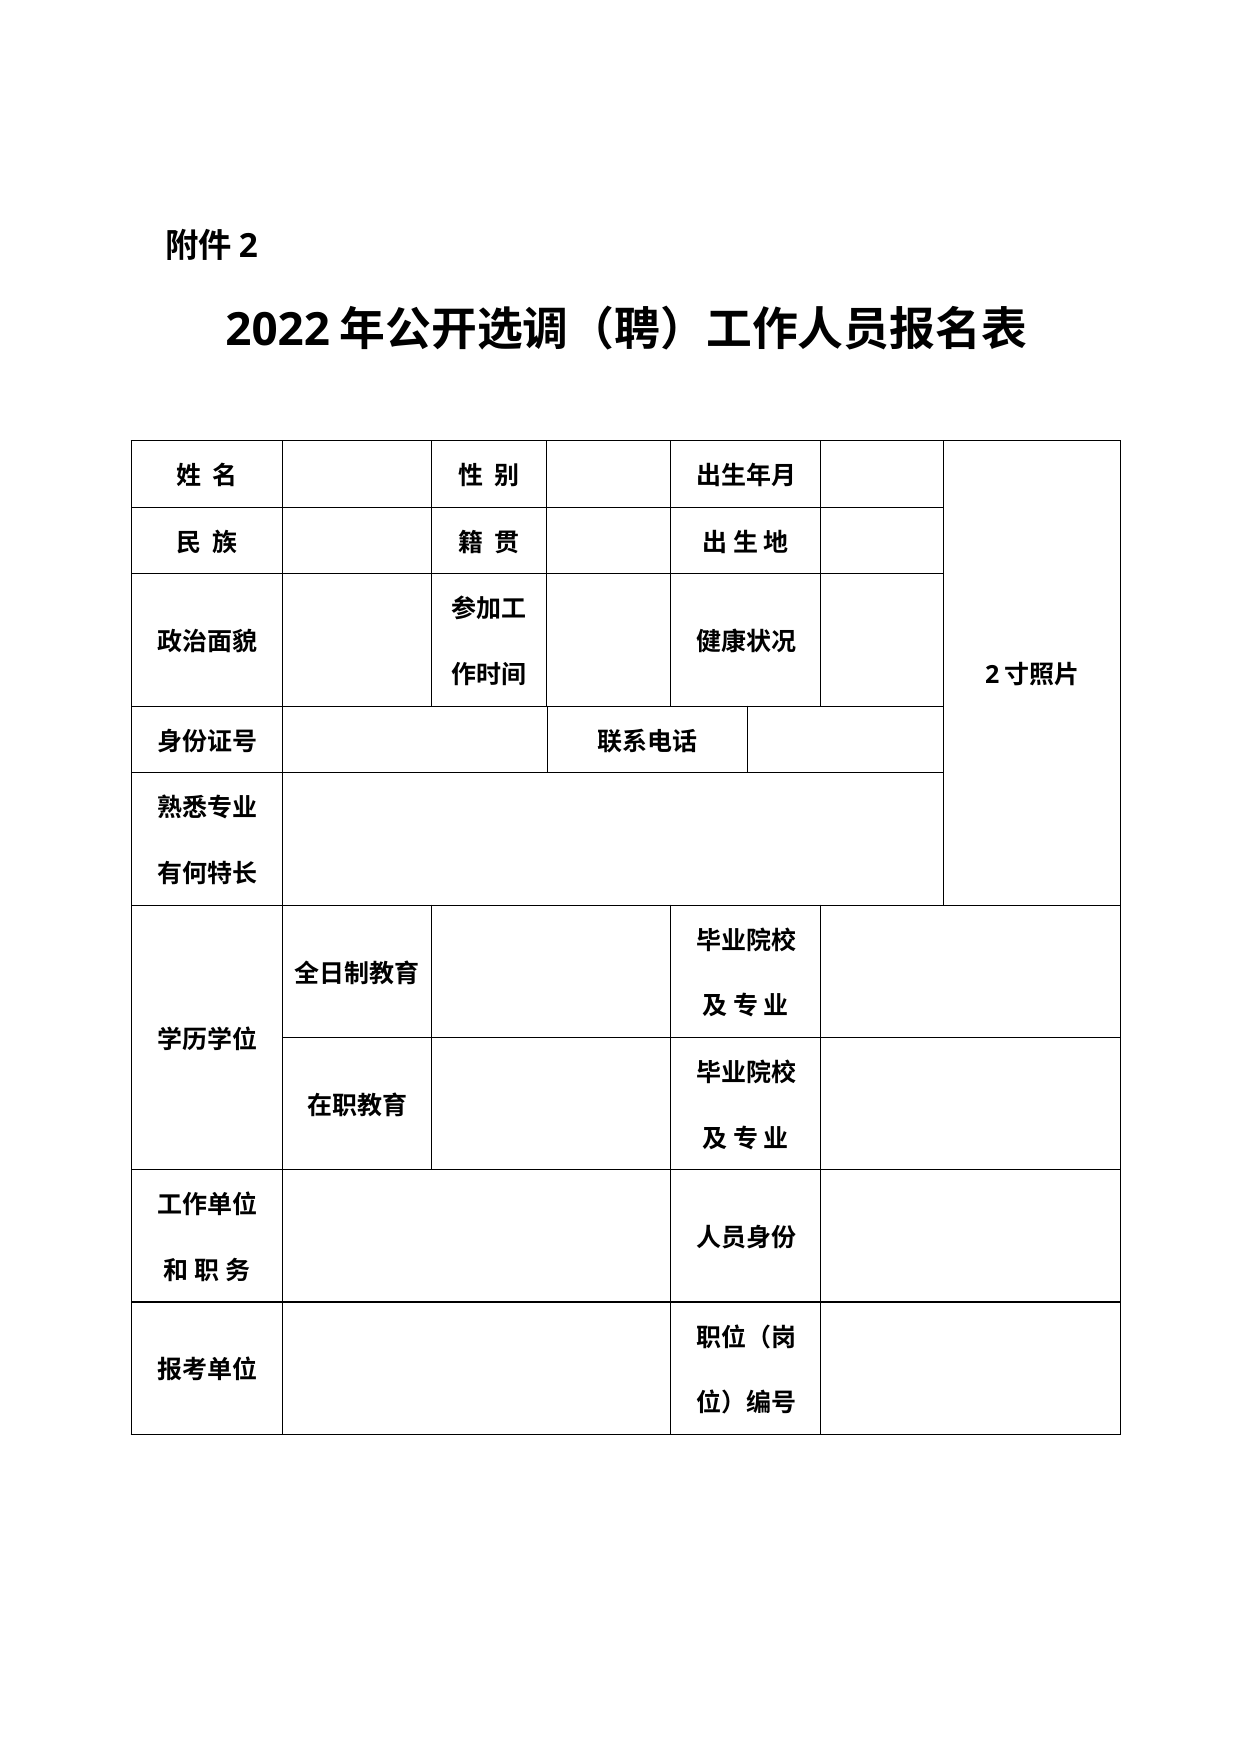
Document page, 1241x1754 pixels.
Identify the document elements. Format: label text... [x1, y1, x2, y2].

table_cell 在职教育 [283, 1038, 431, 1169]
table_cell [821, 1170, 1120, 1301]
table_cell [821, 574, 943, 706]
table_cell 民 族 [132, 508, 282, 573]
table_cell 政治面貌 [132, 574, 282, 706]
table_cell 人员身份 [671, 1170, 820, 1301]
table_cell 学历学位 [132, 906, 282, 1169]
table_cell [748, 707, 943, 772]
table_header 姓 名 [132, 441, 282, 507]
table_cell [547, 508, 670, 573]
table_cell 工作单位 和 职 务 [132, 1170, 282, 1301]
table_cell 出 生 地 [671, 508, 820, 573]
table_cell [283, 707, 547, 772]
table_cell [432, 1038, 670, 1169]
table_cell [283, 574, 431, 706]
table_cell 报考单位 [132, 1303, 282, 1434]
table_cell 毕业院校 及 专 业 [671, 1038, 820, 1169]
table_cell 健康状况 [671, 574, 820, 706]
table_cell 熟悉专业 有何特长 [132, 773, 282, 904]
table_cell [821, 508, 943, 573]
table_header [283, 441, 431, 507]
table_cell 身份证号 [132, 707, 282, 772]
table_header [821, 441, 943, 507]
table_cell [432, 906, 670, 1037]
table_cell 参加工作时间 [432, 574, 546, 706]
text 附件2 [165, 210, 1087, 276]
table_cell [821, 1303, 1120, 1434]
table_cell 全日制教育 [283, 906, 431, 1037]
table_cell [547, 574, 670, 706]
text 2022年公开选调（聘）工作人员报名表 [165, 276, 1087, 374]
table_cell [283, 773, 943, 904]
table_cell 籍 贯 [432, 508, 546, 573]
table_header 性 别 [432, 441, 546, 507]
table_header 2寸照片 [944, 441, 1120, 904]
table_cell [821, 1038, 1120, 1169]
table_cell [283, 1170, 670, 1301]
table_cell [283, 1303, 670, 1434]
table_header 出生年月 [671, 441, 820, 507]
table_cell 毕业院校 及 专 业 [671, 906, 820, 1037]
table_cell 联系电话 [548, 707, 747, 772]
table_cell [283, 508, 431, 573]
table_header [547, 441, 670, 507]
table_cell [821, 906, 1120, 1037]
table_cell 职位（岗位）编号 [671, 1303, 820, 1434]
